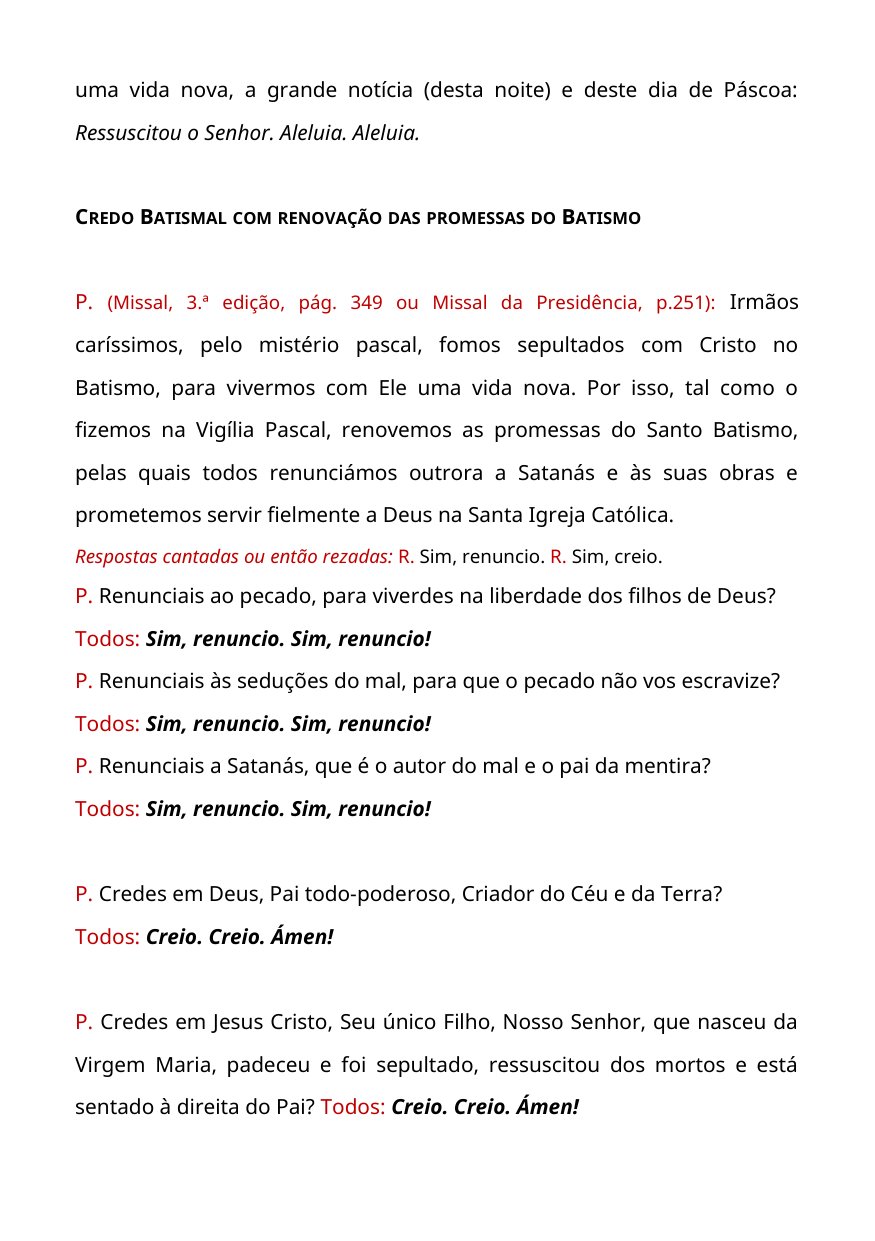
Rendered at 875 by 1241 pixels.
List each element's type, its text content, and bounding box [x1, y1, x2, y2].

text P. Renunciais às seduções do mal, para que o pecado não vos escravize? [75, 666, 799, 695]
text Todos: Sim, renuncio. Sim, renuncio! [75, 624, 799, 652]
text P. Credes , Seu único Filho, Nosso Senhor, que nasceu da Virgem Maria, padeceu e foi sepultado, ressuscitou dos mortos e está sentado à direita do Pai? Todos: Creio. Creio. Ámen! [75, 1007, 799, 1121]
text P. Renunciais ao pecado, para viverdes na liberdade dos filhos de Deus? [75, 581, 799, 610]
text P. (Missal, 3.ª edição, pág. 349 ou Missal da Presidência, p.251): Irmãos caríssimos, pelo mistério pascal, fomos sepultados com Cristo no Batismo, para vivermos com Ele uma vida nova. Por isso, tal como o fizemos na Vigília Pascal, renovemos as promessas do Santo Batismo, pelas quais todos renunciámos outrora a Satanás e às suas obras e prometemos servir fielmente a Deus na Santa Igreja Católica. [75, 287, 799, 529]
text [75, 75, 799, 146]
text Todos: Creio. Creio. Ámen! [75, 922, 799, 951]
text P. Credes em Deus, Pai todo-poderoso, Criador do Céu e da Terra? [75, 879, 799, 908]
text Todos: Sim, renuncio. Sim, renuncio! [75, 794, 799, 823]
text P. Renunciais a Satanás, que é o autor do mal e o pai da mentira? [75, 752, 799, 780]
text Respostas cantadas ou então rezadas: R. Sim, renuncio. R. Sim, creio. [75, 543, 799, 568]
text Todos: Sim, renuncio. Sim, renuncio! [75, 709, 799, 737]
text Credo Batismal com renovação das promessas do Batismo [75, 202, 799, 231]
